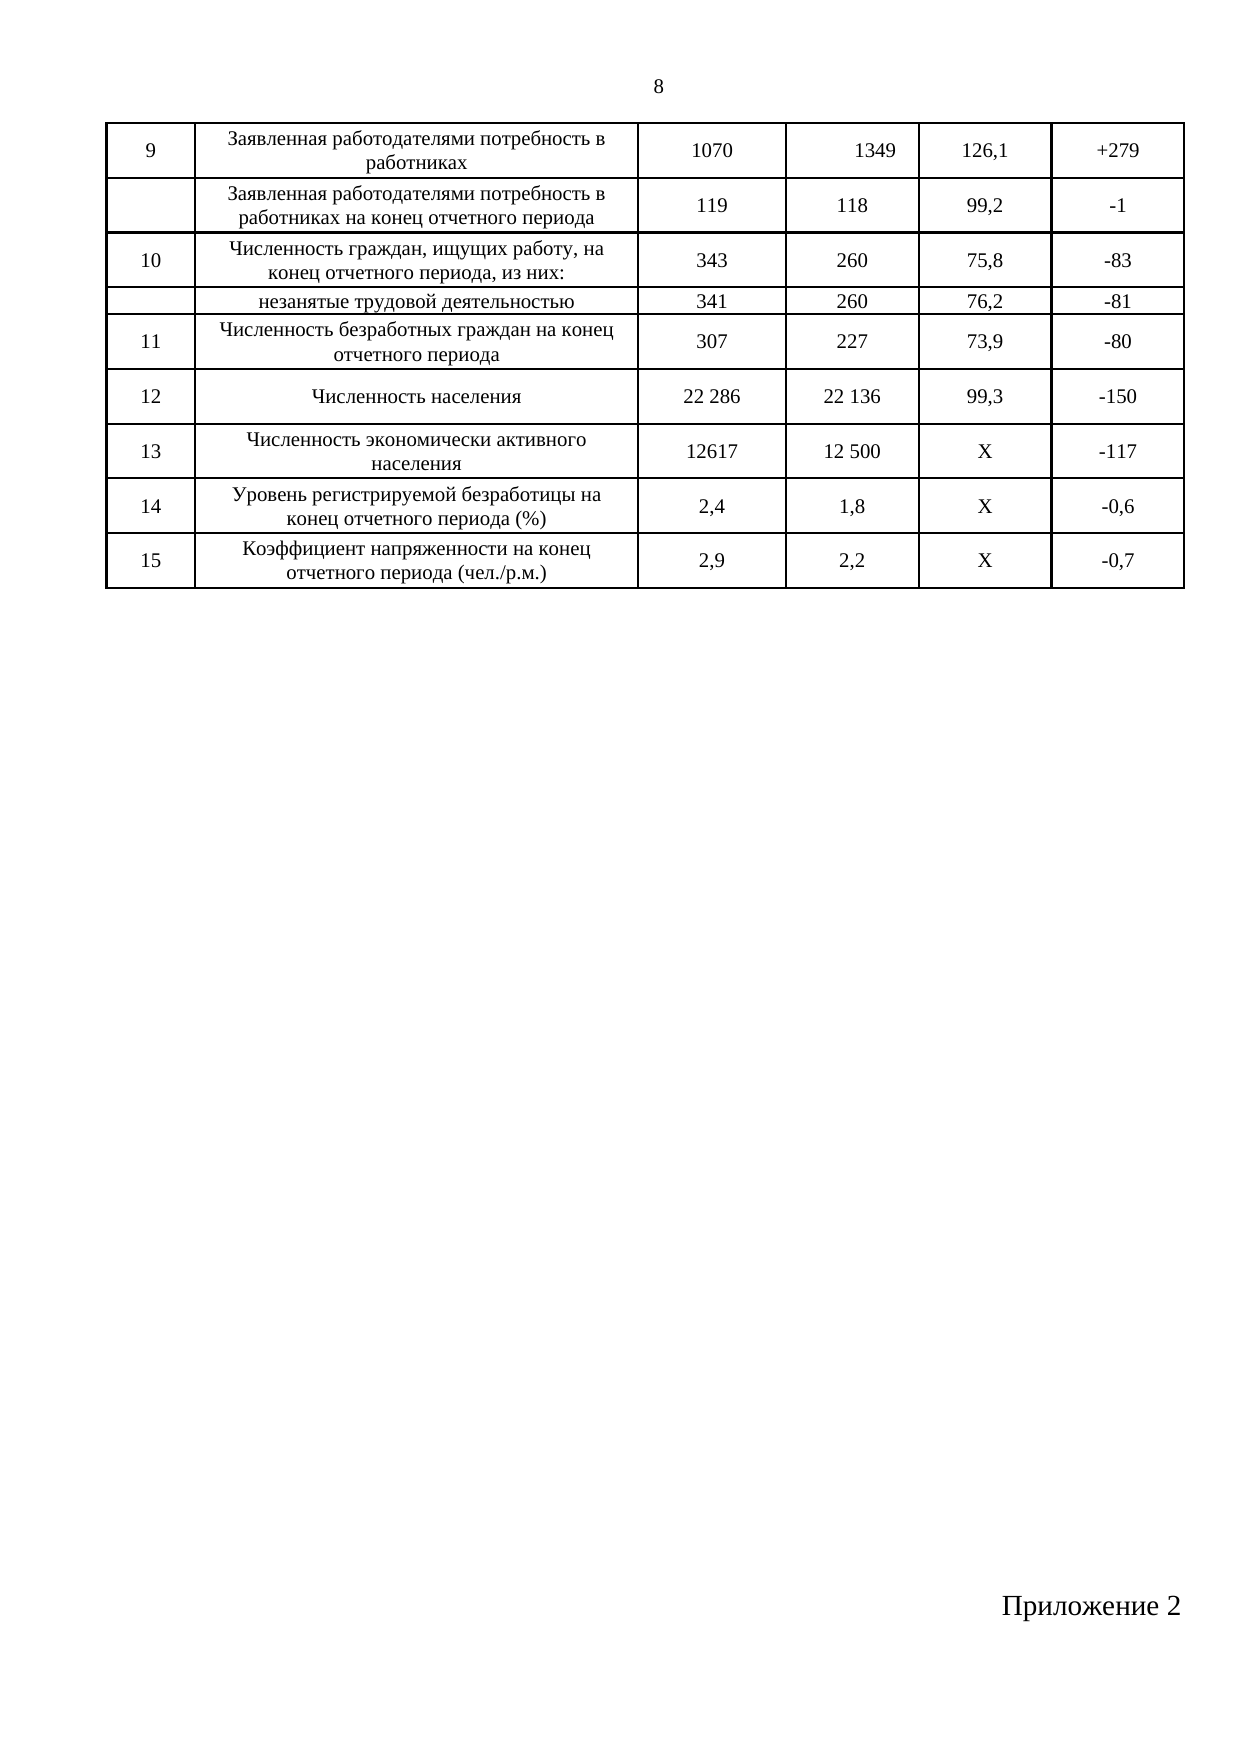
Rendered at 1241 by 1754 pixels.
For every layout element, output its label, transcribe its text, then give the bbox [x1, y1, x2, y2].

table_cell 227 [787, 315, 918, 368]
table_cell 12 [108, 370, 194, 422]
table_cell 14 [108, 479, 194, 532]
table_cell 260 [787, 234, 918, 286]
table_cell 118 [787, 179, 918, 231]
table_cell 2,4 [639, 479, 785, 532]
table_cell 12 500 [787, 425, 918, 477]
table_cell Коэффициент напряженности на конец отчетного периода (чел./р.м.) [196, 534, 637, 587]
table_cell 119 [639, 179, 785, 231]
table_cell Х [920, 425, 1050, 477]
table_cell 13 [108, 425, 194, 477]
table_cell 73,9 [920, 315, 1050, 368]
table_cell +279 [1053, 124, 1183, 177]
table_cell -80 [1053, 315, 1183, 368]
table_cell 76,2 [920, 288, 1050, 313]
table_cell -1 [1053, 179, 1183, 231]
table_cell 99,2 [920, 179, 1050, 231]
table_cell X [920, 534, 1050, 587]
table_cell 1070 [639, 124, 785, 177]
table_cell 75,8 [920, 234, 1050, 286]
table_cell 1,8 [787, 479, 918, 532]
table_cell 1349 [787, 124, 918, 177]
table_cell 11 [108, 315, 194, 368]
table_cell 15 [108, 534, 194, 587]
table_cell X [920, 479, 1050, 532]
table_cell незанятые трудовой деятельностью [196, 288, 637, 313]
table_cell [108, 179, 194, 231]
table_cell 2,9 [639, 534, 785, 587]
table_cell 341 [639, 288, 785, 313]
table_cell 12617 [639, 425, 785, 477]
table_cell [108, 288, 194, 313]
table_cell Численность экономически активного населения [196, 425, 637, 477]
table_cell Численность граждан, ищущих работу, на конец отчетного периода, из них: [196, 234, 637, 286]
table_cell -117 [1053, 425, 1183, 477]
table_cell 99,3 [920, 370, 1050, 422]
table_cell -81 [1053, 288, 1183, 313]
text Приложение 2 [136, 1588, 1181, 1622]
table_cell 343 [639, 234, 785, 286]
table_cell -83 [1053, 234, 1183, 286]
table_cell 2,2 [787, 534, 918, 587]
table_cell 307 [639, 315, 785, 368]
table_cell 10 [108, 234, 194, 286]
table_cell -150 [1053, 370, 1183, 422]
table_cell 260 [787, 288, 918, 313]
table_cell Уровень регистрируемой безработицы на конец отчетного периода (%) [196, 479, 637, 532]
table_cell 22 286 [639, 370, 785, 422]
table_cell 126,1 [920, 124, 1050, 177]
table_cell Заявленная работодателями потребность в работниках [196, 124, 637, 177]
table_cell Численность безработных граждан на конец отчетного периода [196, 315, 637, 368]
table_cell 9 [108, 124, 194, 177]
table_cell Заявленная работодателями потребность в работниках на конец отчетного периода [196, 179, 637, 231]
table_cell -0,6 [1053, 479, 1183, 532]
table_cell Численность населения [196, 370, 637, 422]
table_cell -0,7 [1053, 534, 1183, 587]
table_cell 22 136 [787, 370, 918, 422]
